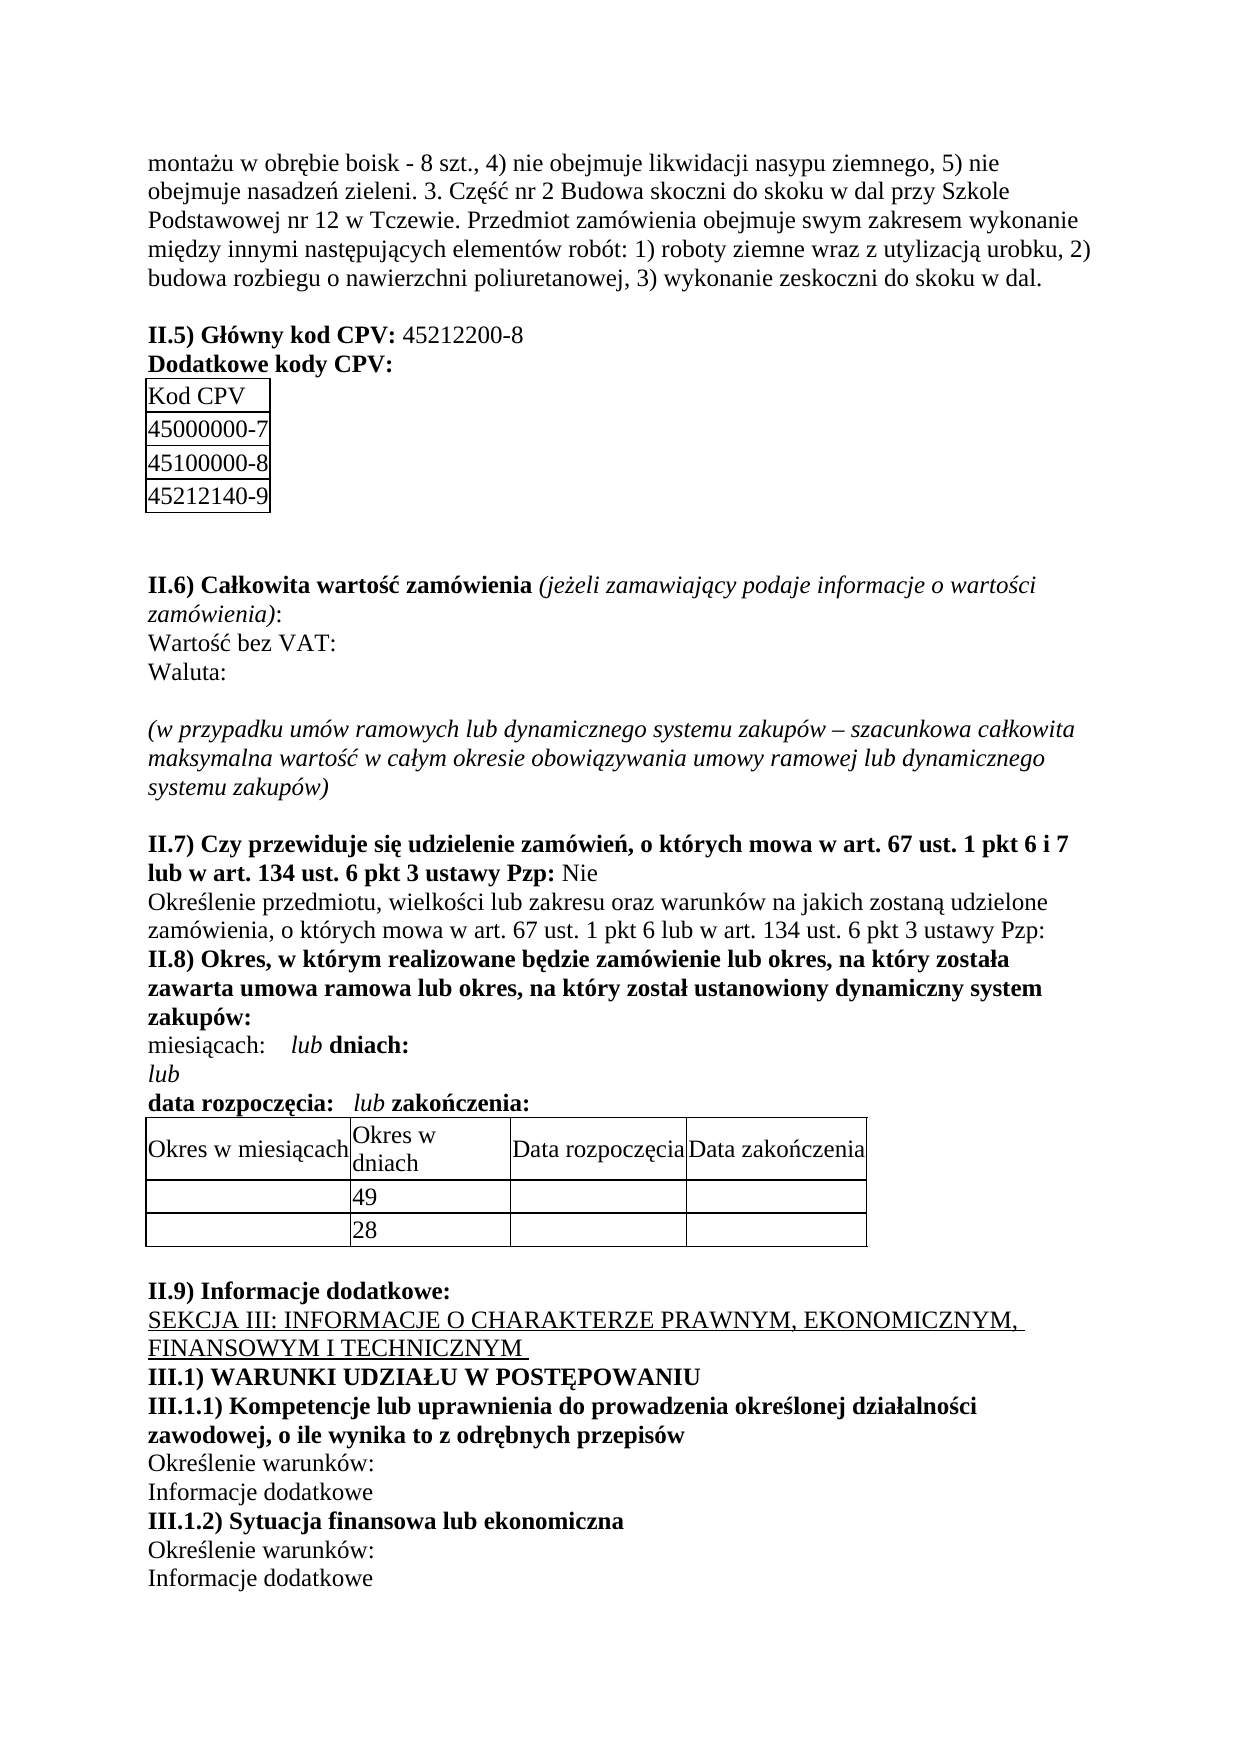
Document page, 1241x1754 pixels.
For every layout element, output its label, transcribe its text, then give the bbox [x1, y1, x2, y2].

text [148, 1391, 1093, 1592]
table_cell [511, 1214, 686, 1246]
table_cell [147, 1181, 350, 1212]
table_cell 49 [351, 1181, 510, 1212]
table_cell [147, 1214, 350, 1246]
text II.7) Czy przewiduje się udzielenie zamówień, o których mowa w art. 67 ust. 1 pkt 6 i 7 lub w art. 134 ust. 6 pkt 3 ustawy Pzp: Nie Określenie przedmiotu, wielkości lub zakresu oraz warunków na jakich zostaną udzielone zamówienia, o których mowa w art. 67 ust. 1 pkt 6 lub w art. 134 ust. 6 pkt 3 ustawy Pzp: II.8) Okres, w którym realizowane będzie zamówienie lub okres, na który została zawarta umowa ramowa lub okres, na który został ustanowiony dynamiczny system zakupów: miesiącach: lub dniach: lub data rozpoczęcia: lub zakończenia: [148, 800, 1093, 1117]
text II.6) Całkowita wartość zamówienia (jeżeli zamawiający podaje informacje o wartości zamówienia): Wartość bez VAT: Waluta: [148, 513, 1093, 685]
table_header Data rozpoczęcia [511, 1118, 686, 1179]
text SEKCJA III: INFORMACJE O CHARAKTERZE PRAWNYM, EKONOMICZNYM, FINANSOWYM I TECHNICZNYM [148, 1305, 1093, 1362]
table_header Data zakończenia [687, 1118, 866, 1179]
table_cell 45000000-7 [147, 413, 269, 444]
text II.9) Informacje dodatkowe: [148, 1247, 1093, 1305]
text (w przypadku umów ramowych lub dynamicznego systemu zakupów – szacunkowa całkowita maksymalna wartość w całym okresie obowiązywania umowy ramowej lub dynamicznego systemu zakupów) [148, 685, 1093, 800]
table_cell [687, 1214, 866, 1246]
table_header Kod CPV [147, 379, 269, 411]
table_cell 45100000-8 [147, 446, 269, 478]
table_cell 45212140-9 [147, 480, 269, 511]
text III.1) WARUNKI UDZIAŁU W POSTĘPOWANIU [148, 1362, 1093, 1391]
table_cell [687, 1181, 866, 1212]
table_header Okres w dniach [351, 1118, 510, 1179]
table_cell 28 [351, 1214, 510, 1246]
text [148, 148, 1093, 378]
table_cell [511, 1181, 686, 1212]
table_header Okres w miesiącach [147, 1118, 350, 1179]
